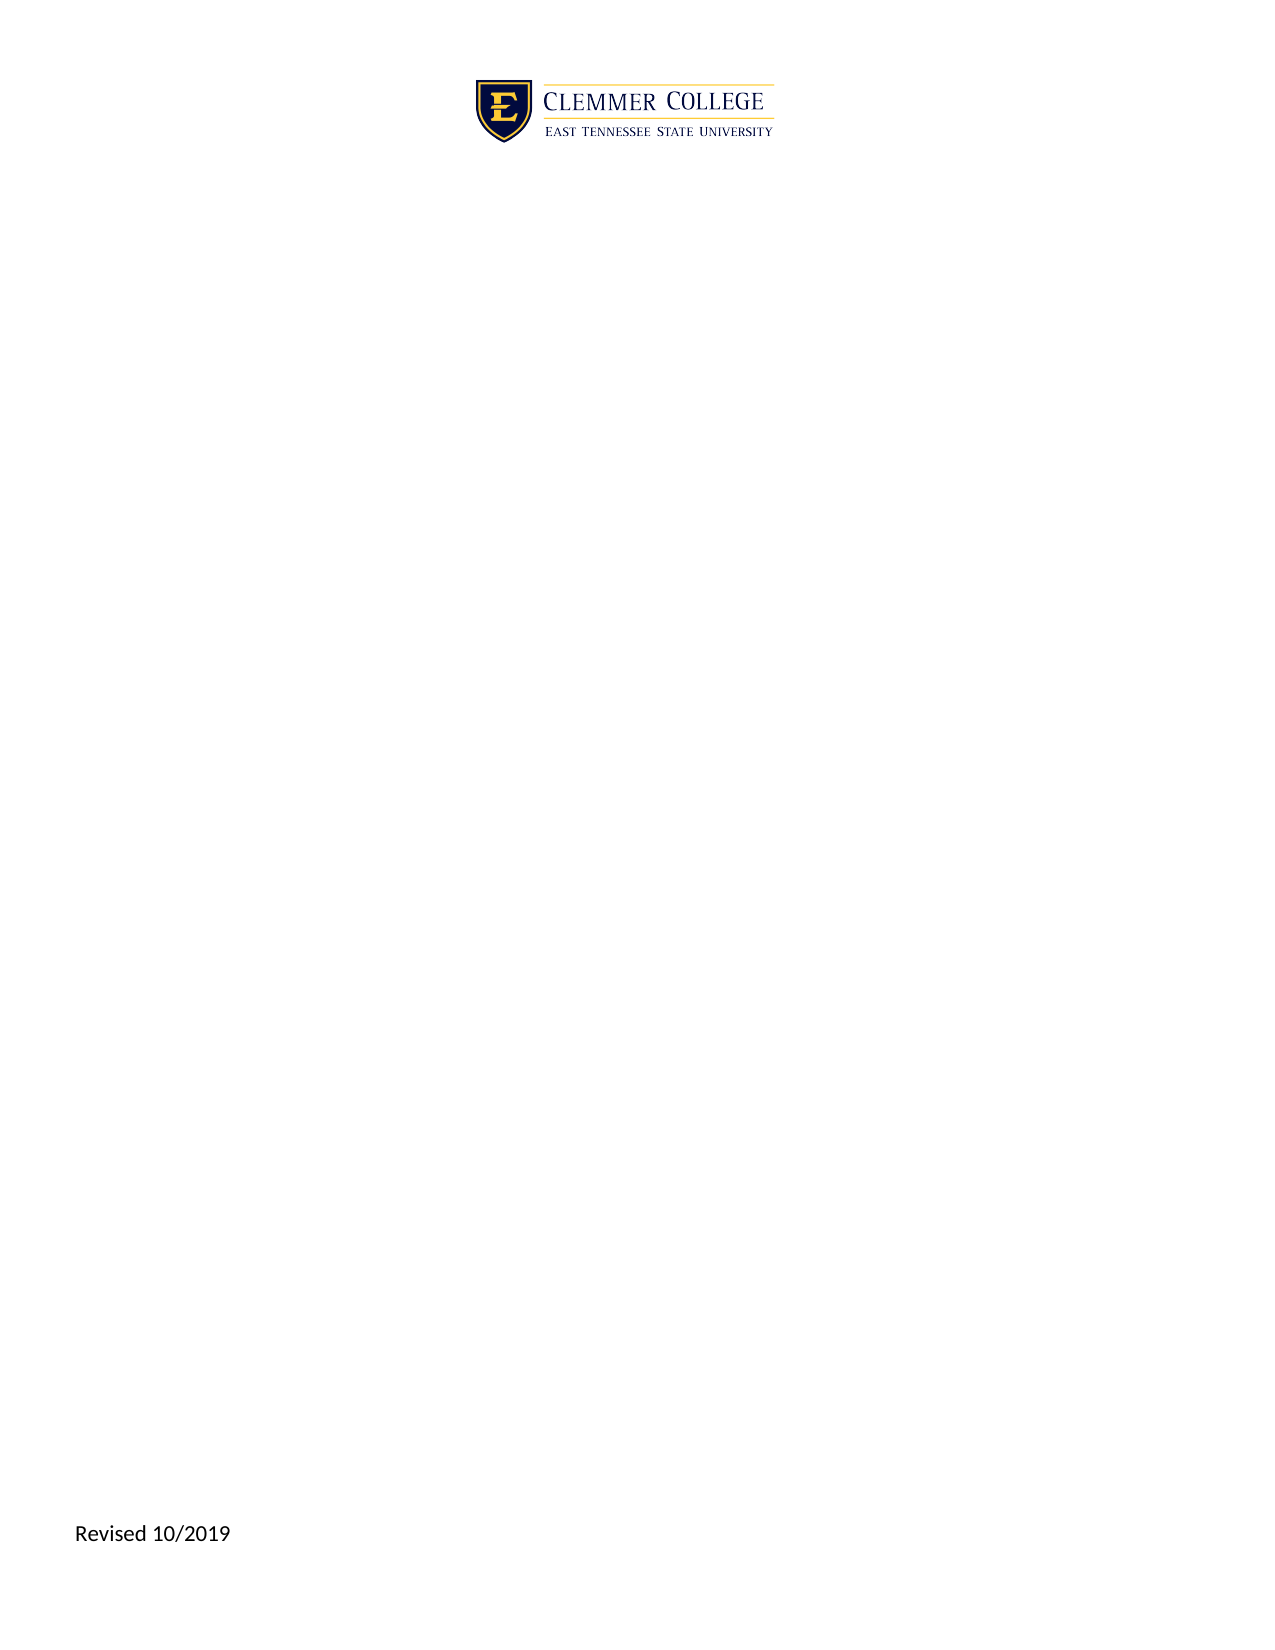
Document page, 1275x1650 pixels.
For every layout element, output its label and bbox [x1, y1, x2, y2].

picture [470, 75, 805, 164]
